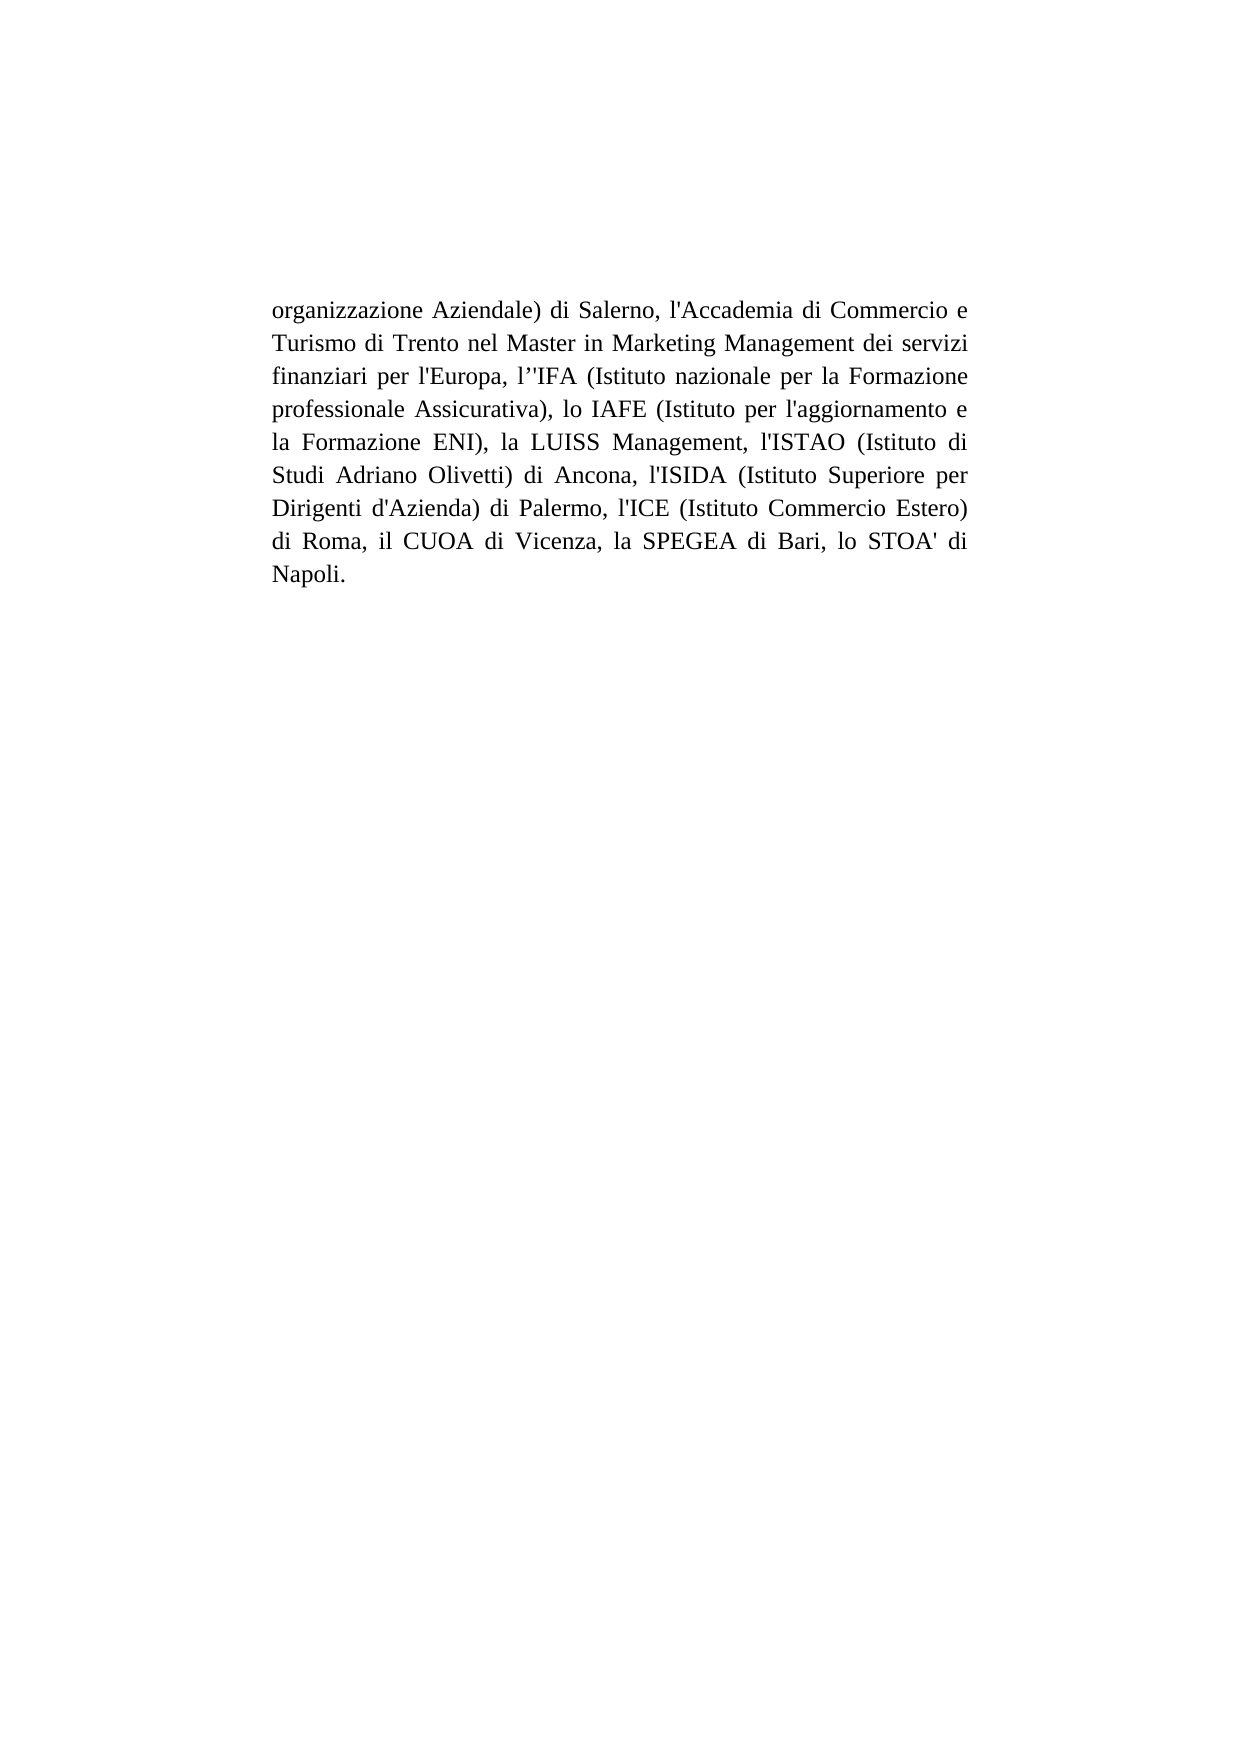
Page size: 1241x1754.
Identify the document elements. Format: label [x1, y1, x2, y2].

text [272, 295, 968, 588]
